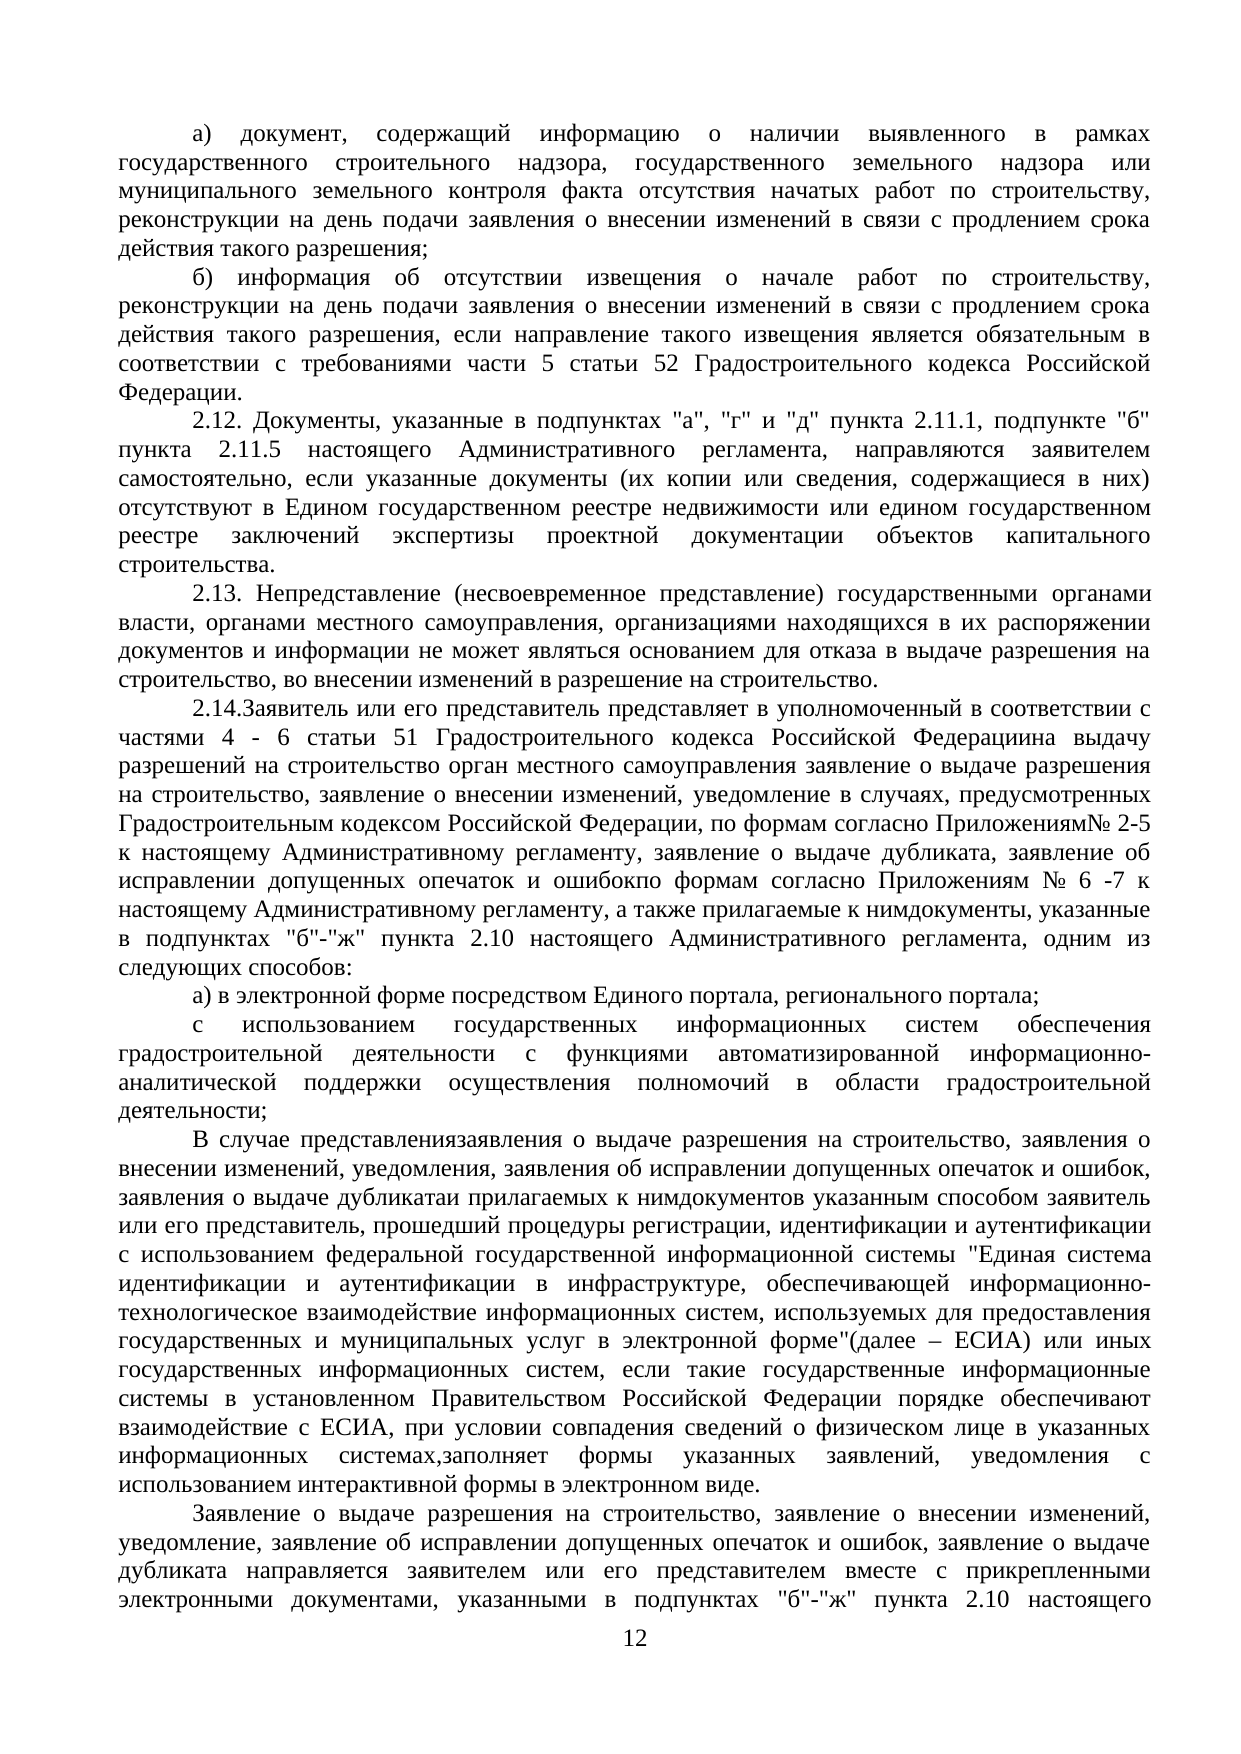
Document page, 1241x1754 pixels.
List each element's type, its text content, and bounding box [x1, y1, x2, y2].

text 2.14.Заявитель или его представитель представляет в уполномоченный в соответствии с частями 4 - 6 статьи 51 Градостроительного кодекса Российской Федерациина выдачу разрешений на строительство орган местного самоуправления заявление о выдаче разрешения на строительство, заявление о внесении изменений, уведомление в случаях, предусмотренных Градостроительным кодексом Российской Федерации, по формам согласно Приложениям№ 2-5 к настоящему Административному регламенту, заявление о выдаче дубликата, заявление об исправлении допущенных опечаток и ошибокпо формам согласно Приложениям № 6 -7 к настоящему Административному регламенту, а также прилагаемые к нимдокументы, указанные в подпунктах "б"-"ж" пункта 2.10 настоящего Административного регламента, одним из следующих способов: [118, 693, 1152, 981]
text В случае представлениязаявления о выдаче разрешения на строительство, заявления о внесении изменений, уведомления, заявления об исправлении допущенных опечаток и ошибок, заявления о выдаче дубликатаи прилагаемых к нимдокументов указанным способом заявитель или его представитель, прошедший процедуры регистрации, идентификации и аутентификации с использованием федеральной государственной информационной системы "Единая система идентификации и аутентификации в инфраструктуре, обеспечивающей информационно-технологическое взаимодействие информационных систем, используемых для предоставления государственных и муниципальных услуг в электронной форме"(далее – ЕСИА) или иных государственных информационных систем, если такие государственные информационные системы в установленном Правительством Российской Федерации порядке обеспечивают взаимодействие с ЕСИА, при условии совпадения сведений о физическом лице в указанных информационных системах,заполняет формы указанных заявлений, уведомления с использованием интерактивной формы в электронном виде. [118, 1124, 1152, 1498]
text б) информация об отсутствии извещения о начале работ по строительству, реконструкции на день подачи заявления о внесении изменений в связи с продлением срока действия такого разрешения, если направление такого извещения является обязательным в соответствии с требованиями части 5 статьи 52 Градостроительного кодекса Российской Федерации. [118, 262, 1152, 406]
text 2.12. Документы, указанные в подпунктах "а", "г" и "д" пункта 2.11.1, подпункте "б" пункта 2.11.5 настоящего Административного регламента, направляются заявителем самостоятельно, если указанные документы (их копии или сведения, содержащиеся в них) отсутствуют в Едином государственном реестре недвижимости или едином государственном реестре заключений экспертизы проектной документации объектов капитального строительства. [118, 406, 1152, 578]
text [118, 1498, 1152, 1613]
text а) в электронной форме посредством Единого портала, регионального портала; [118, 981, 1152, 1009]
text с использованием государственных информационных систем обеспечения градостроительной деятельности с функциями автоматизированной информационно-аналитической поддержки осуществления полномочий в области градостроительной деятельности; [118, 1009, 1152, 1124]
text а) документ, содержащий информацию о наличии выявленного в рамках государственного строительного надзора, государственного земельного надзора или муниципального земельного контроля факта отсутствия начатых работ по строительству, реконструкции на день подачи заявления о внесении изменений в связи с продлением срока действия такого разрешения; [118, 118, 1152, 262]
text 2.13. Непредставление (несвоевременное представление) государственными органами власти, органами местного самоуправления, организациями находящихся в их распоряжении документов и информации не может являться основанием для отказа в выдаче разрешения на строительство, во внесении изменений в разрешение на строительство. [118, 578, 1152, 693]
